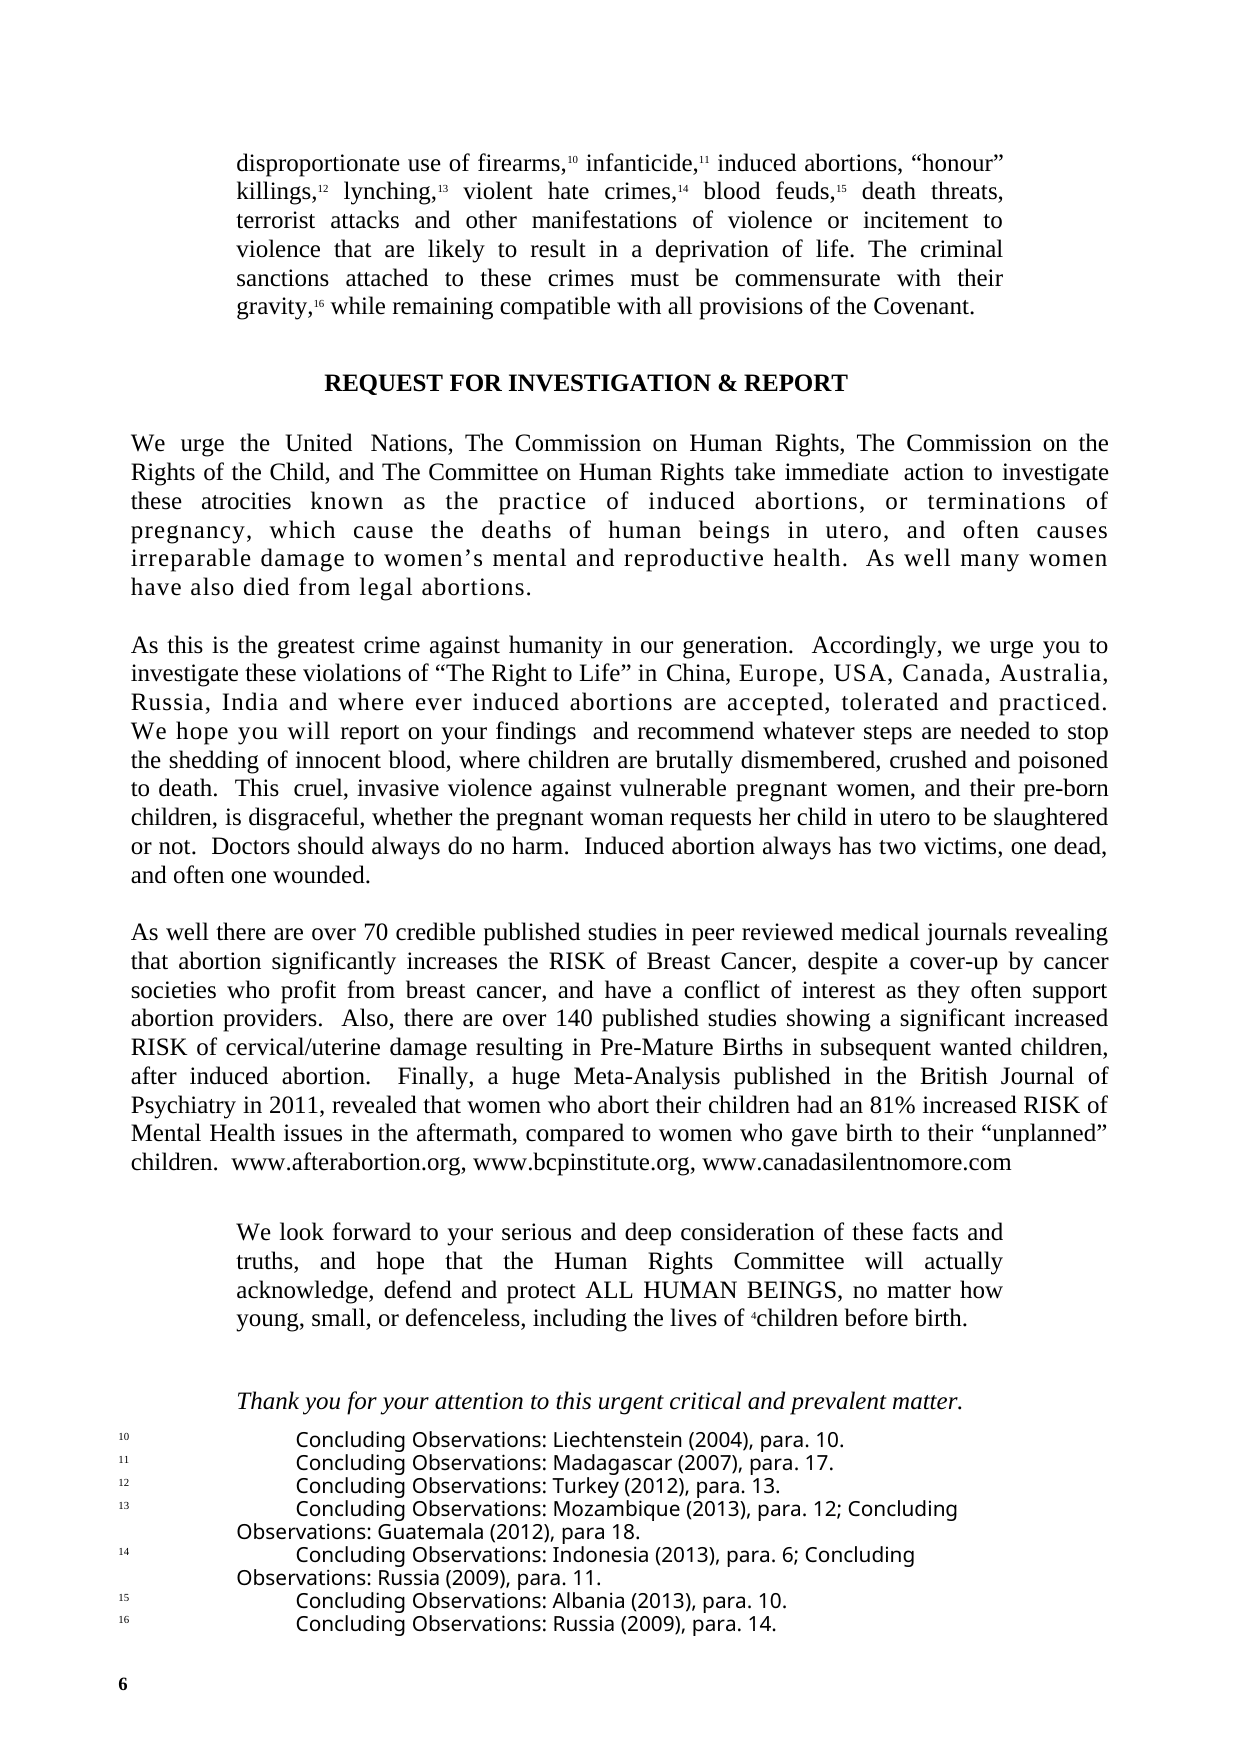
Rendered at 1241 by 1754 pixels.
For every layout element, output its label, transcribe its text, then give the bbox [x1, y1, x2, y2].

text Thank you for your attention to this urgent critical and prevalent matter. [236, 1386, 1004, 1415]
subtitle REQUEST FOR INVESTIGATION & REPORT [131, 368, 1041, 397]
text We urge the United Nations, The Commission on Human Rights, The Commission on the Rights of the Child, and The Committee on Human Rights take immediate action to investigate these atrocities known as the practice of induced abortions, or terminations of pregnancy, which cause the deaths of human beings in utero, and often causes irreparable damage to women’s mental and reproductive health. As well many women have also died from legal abortions. [131, 428, 1109, 601]
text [236, 148, 1004, 320]
text We look forward to your serious and deep consideration of these facts and truths, and hope that the Human Rights Committee will actually acknowledge, defend and protect ALL HUMAN BEINGS, no matter how young, small, or defenceless, including the lives of children before birth. [236, 1217, 1004, 1332]
text As well there are over 70 credible published studies in peer reviewed medical journals revealing that abortion significantly increases the RISK of Breast Cancer, despite a cover-up by cancer societies who profit from breast cancer, and have a conflict of interest as they often support abortion providers. Also, there are over 140 published studies showing a significant increased RISK of cervical/uterine damage resulting in Pre-Mature Births in subsequent wanted children, after induced abortion. Finally, a huge Meta-Analysis published in the British Journal of Psychiatry in 2011, revealed that women who abort their children had an 81% increased RISK of Mental Health issues in the aftermath, compared to women who gave birth to their “unplanned” children. www.afterabortion.org, www.bcpinstitute.org, www.canadasilentnomore.com [131, 917, 1109, 1176]
text As this is the greatest crime against humanity in our generation. Accordingly, we urge you to investigate these violations of “The Right to Life” in China, Europe, USA, Canada, Australia, Russia, India and where ever induced abortions are accepted, tolerated and practiced. We hope you will report on your findings and recommend whatever steps are needed to stop the shedding of innocent blood, where children are brutally dismembered, crushed and poisoned to death. This cruel, invasive violence against vulnerable pregnant women, and their pre-born children, is disgraceful, whether the pregnant woman requests her child in utero to be slaughtered or not. Doctors should always do no harm. Induced abortion always has two victims, one dead, and often one wounded. [131, 630, 1109, 888]
